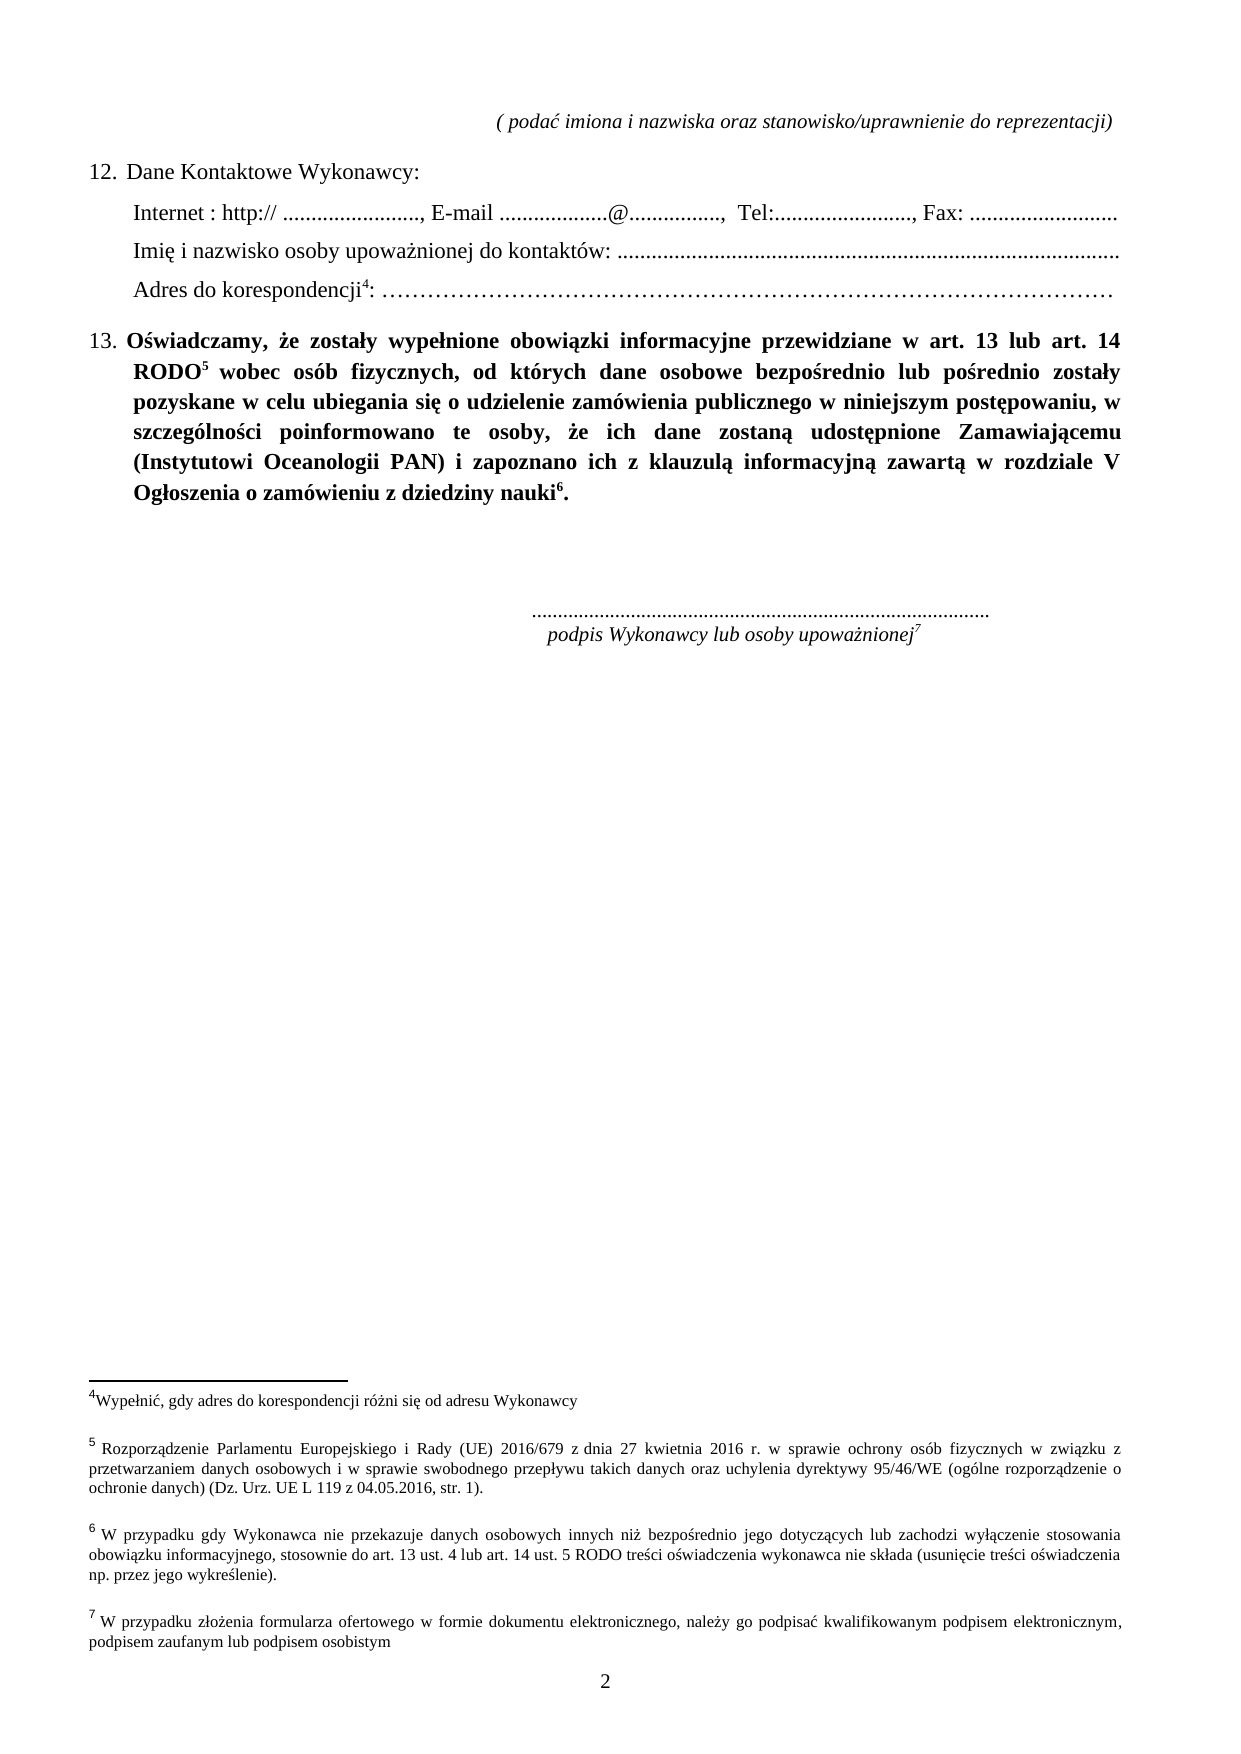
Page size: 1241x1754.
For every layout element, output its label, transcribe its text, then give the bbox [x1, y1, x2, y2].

text podpis Wykonawcy lub osoby upoważnionej [458, 622, 1122, 646]
text ........................................................................................ [458, 597, 1122, 622]
list Dane Kontaktowe Wykonawcy: [89, 158, 1122, 184]
list Internet : http:// ........................, E-mail ...................@................, Tel:........................, Fax: .......................... [133, 198, 1122, 225]
text Adres do korespondencji: …………………………………………………………………………………… [133, 276, 1122, 303]
list Imię i nazwisko osoby upoważnionej do kontaktów: ........................................................................................ [133, 237, 1122, 264]
list Oświadczamy, że zostały wypełnione obowiązki informacyjne przewidziane w art. 13 lub art. 14 RODO wobec osób fizycznych, od których dane osobowe bezpośrednio lub pośrednio zostały pozyskane w celu ubiegania się o udzielenie zamówienia publicznego w niniejszym postępowaniu, w szczególności poinformowano te osoby, że ich dane zostaną udostępnione Zamawiającemu (Instytutowi Oceanologii PAN) i zapoznano ich z klauzulą informacyjną zawartą w rozdziale V Ogłoszenia o zamówieniu z dziedziny nauki. [89, 328, 1122, 505]
text ( podać imiona i nazwiska oraz stanowisko/uprawnienie do reprezentacji) [458, 109, 1122, 133]
